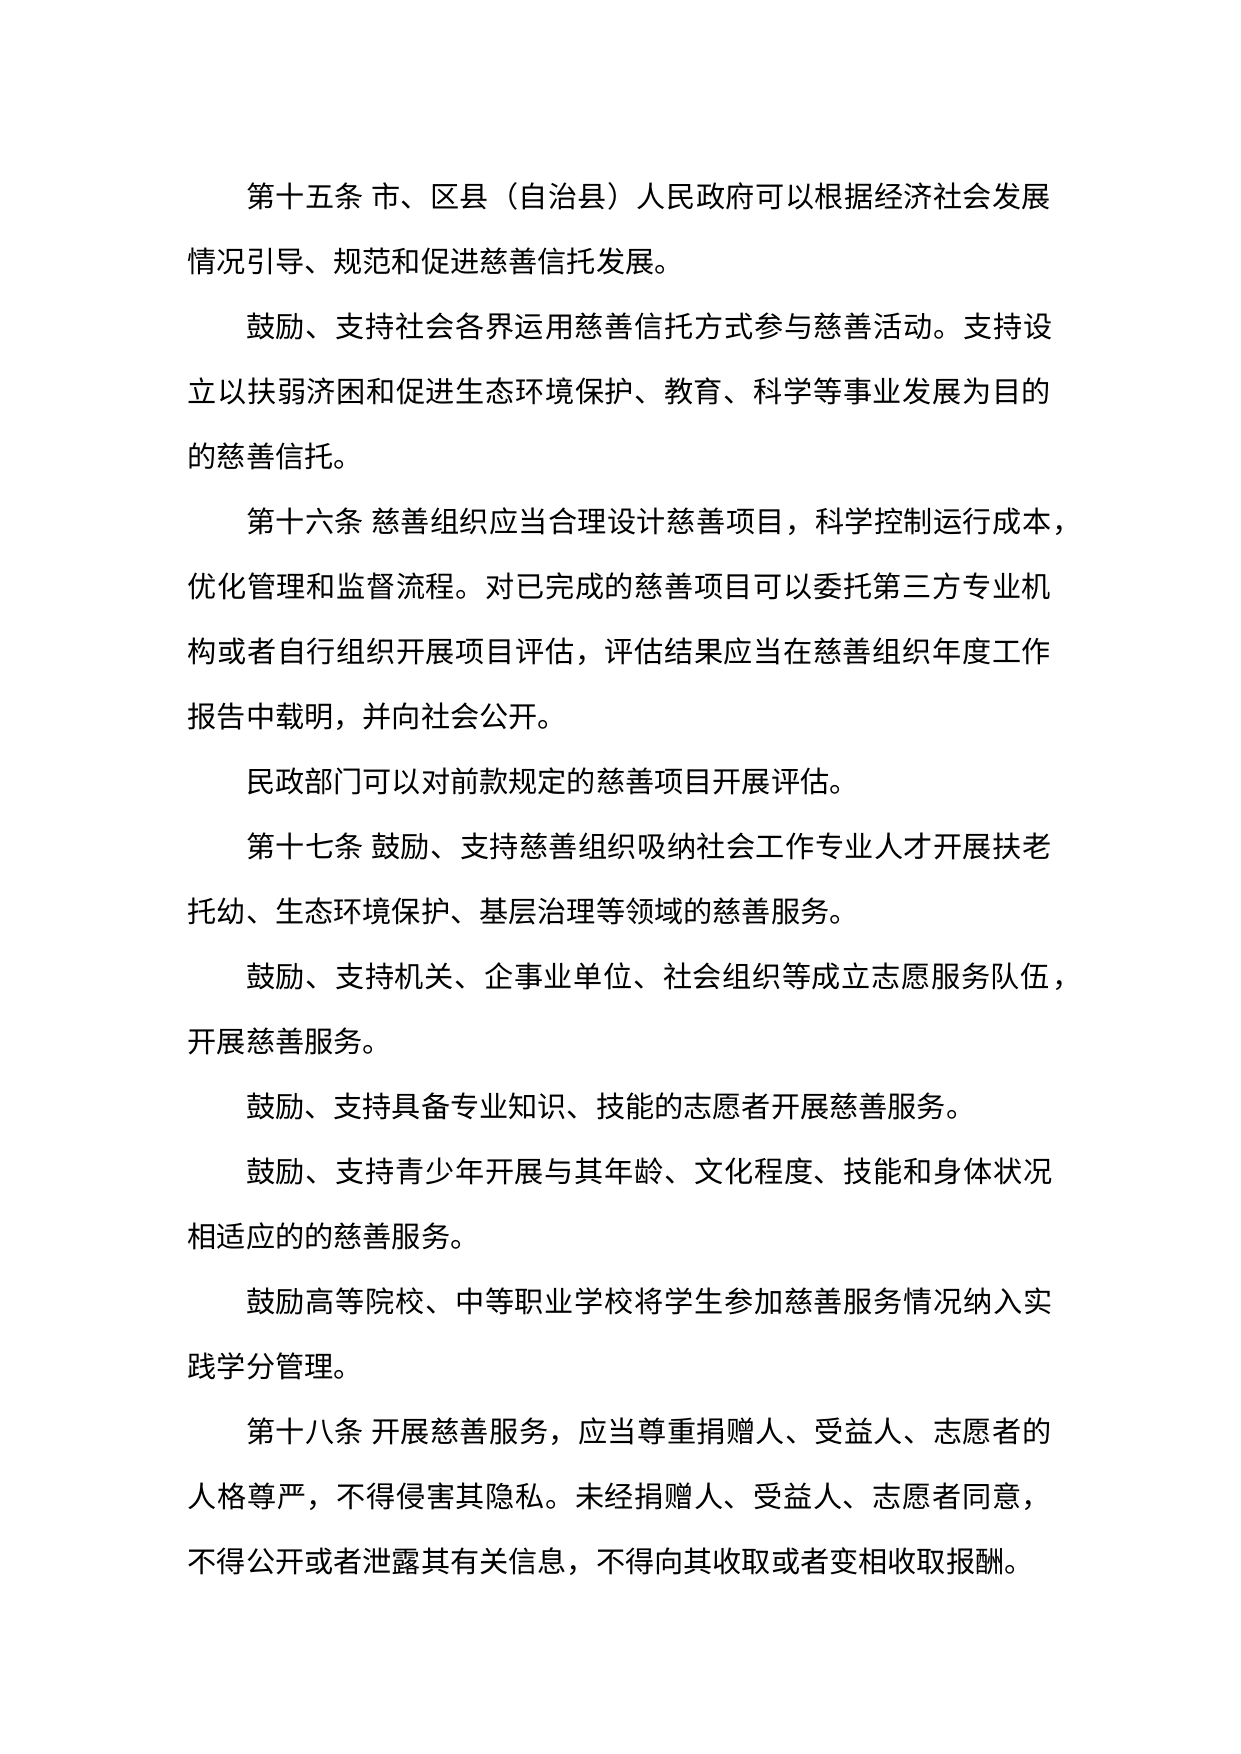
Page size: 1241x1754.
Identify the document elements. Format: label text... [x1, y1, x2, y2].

text 民政部门可以对前款规定的慈善项目开展评估。 [187, 747, 1053, 812]
text 鼓励、支持机关、企事业单位、社会组织等成立志愿服务队伍，开展慈善服务。 [187, 942, 1053, 1072]
text 第十五条 市、区县（自治县）人民政府可以根据经济社会发展情况引导、规范和促进慈善信托发展。 [187, 162, 1053, 292]
text 鼓励、支持社会各界运用慈善信托方式参与慈善活动。支持设立以扶弱济困和促进生态环境保护、教育、科学等事业发展为目的的慈善信托。 [187, 292, 1053, 487]
text 第十七条 鼓励、支持慈善组织吸纳社会工作专业人才开展扶老托幼、生态环境保护、基层治理等领域的慈善服务。 [187, 812, 1053, 942]
text 鼓励、支持青少年开展与其年龄、文化程度、技能和身体状况相适应的的慈善服务。 [187, 1137, 1053, 1267]
text 第十八条 开展慈善服务，应当尊重捐赠人、受益人、志愿者的人格尊严，不得侵害其隐私。未经捐赠人、受益人、志愿者同意，不得公开或者泄露其有关信息，不得向其收取或者变相收取报酬。 [187, 1397, 1053, 1592]
text 第十六条 慈善组织应当合理设计慈善项目，科学控制运行成本，优化管理和监督流程。对已完成的慈善项目可以委托第三方专业机构或者自行组织开展项目评估，评估结果应当在慈善组织年度工作报告中载明，并向社会公开。 [187, 487, 1053, 747]
text 鼓励、支持具备专业知识、技能的志愿者开展慈善服务。 [187, 1072, 1053, 1137]
text 鼓励高等院校、中等职业学校将学生参加慈善服务情况纳入实践学分管理。 [187, 1267, 1053, 1397]
